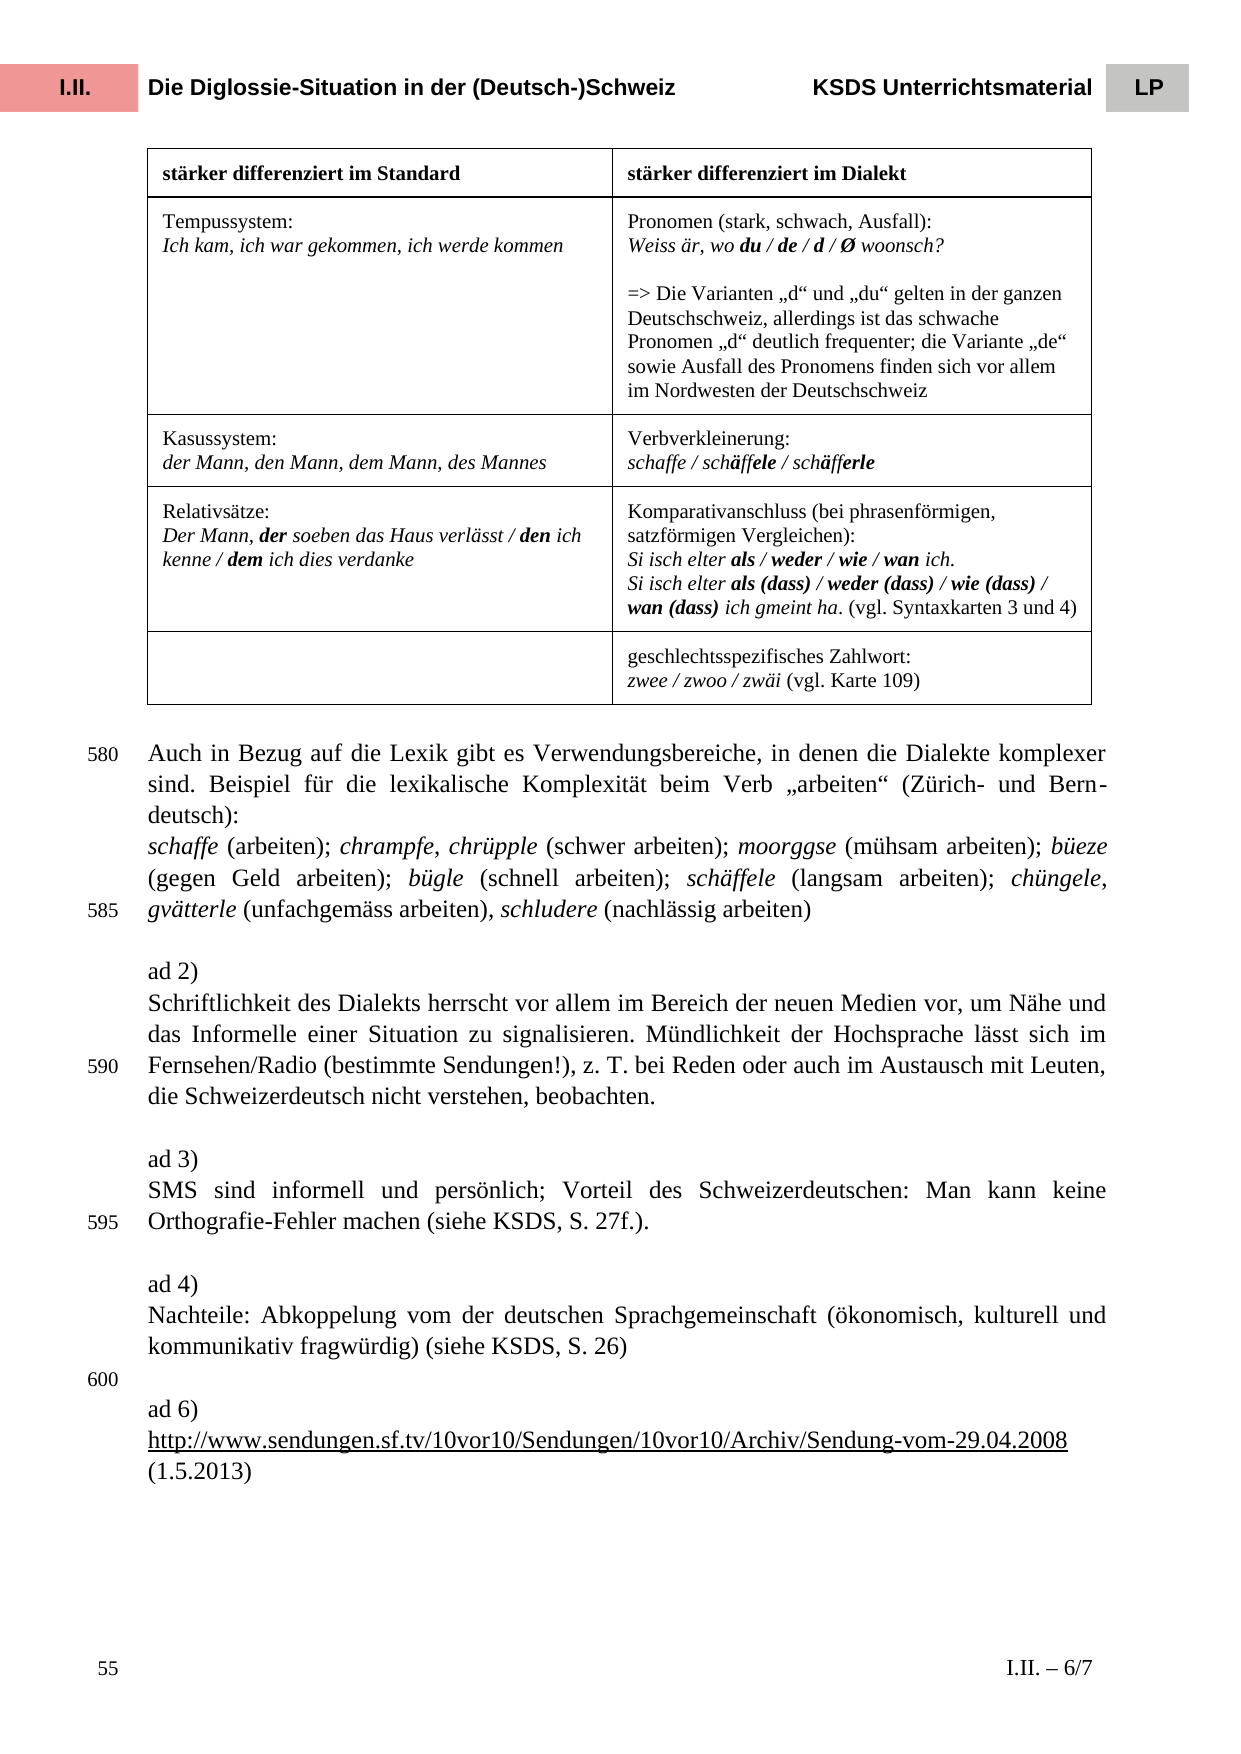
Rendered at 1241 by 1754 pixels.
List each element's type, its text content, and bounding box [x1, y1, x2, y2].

text Schriftlichkeit des Dialekts herrscht vor allem im Bereich der neuen Medien vor, um Nähe und das Informelle einer Situation zu signalisieren. Mündlichkeit der Hochsprache lässt sich im Fernsehen/Radio (bestimmte Sendungen!), z. T. bei Reden oder auch im Austausch mit Leuten, die Schweizerdeutsch nicht verstehen, beobachten. [148, 986, 1107, 1111]
table_cell Verbverkleinerung: schaffe / schäffele / schäfferle [613, 415, 1091, 486]
text Auch in Bezug auf die Lexik gibt es Verwendungsbereiche, in denen die Dialekte komplexer sind. Beispiel für die lexikalische Komplexität beim Verb „arbeiten“ (Zürich- und Berndeutsch): [148, 736, 1107, 830]
picture [1105, 64, 1190, 112]
table_cell Relativsätze: Der Mann, der soeben das Haus verlässt / den ich kenne / dem ich dies verdanke [148, 487, 612, 631]
table_cell Pronomen (stark, schwach, Ausfall): Weiss är, wo du / de / d / Ø woonsch? => Die Varianten „d“ und „du“ gelten in der ganzen Deutschschweiz, allerdings ist das schwache Pronomen „d“ deutlich frequenter; die Variante „de“ sowie Ausfall des Pronomens finden sich vor allem im Nordwesten der Deutschschweiz [613, 198, 1091, 413]
table_cell geschlechtsspezifisches Zahlwort: zwee / zwoo / zwäi (vgl. Karte 109) [613, 632, 1091, 704]
text ad 3) [148, 1142, 1107, 1173]
text ad 6) [148, 1392, 1107, 1423]
text ad 4) [148, 1267, 1107, 1298]
table_header stärker differenziert im Dialekt [613, 149, 1091, 196]
table_cell Kasussystem: der Mann, den Mann, dem Mann, des Mannes [148, 415, 612, 486]
text http://www.sendungen.sf.tv/10vor10/Sendungen/10vor10/Archiv/Sendung-vom-29.04.2008 (1.5.2013) [148, 1423, 1107, 1486]
table_cell Komparativanschluss (bei phrasenförmigen, satzförmigen Vergleichen): Si isch elter als / weder / wie / wan ich. Si isch elter als (dass) / weder (dass) / wie (dass) / wan (dass) ich gmeint ha. (vgl. Syntaxkarten 3 und 4) [613, 487, 1091, 631]
text schaffe (arbeiten); chrampfe, chrüpple (schwer arbeiten); moorggse (mühsam arbeiten); büeze (gegen Geld arbeiten); bügle (schnell arbeiten); schäffele (langsam arbeiten); chüngele, gvätterle (unfachgemäss arbeiten), schludere (nachlässig arbeiten) [148, 830, 1107, 923]
text Nachteile: Abkoppelung vom der deutschen Sprachgemeinschaft (ökonomisch, kulturell und kommunikativ fragwürdig) (siehe KSDS, S. 26) [148, 1298, 1107, 1361]
table_cell Tempussystem: Ich kam, ich war gekommen, ich werde kommen [148, 198, 612, 413]
picture [0, 64, 141, 112]
table_cell [148, 632, 612, 704]
text SMS sind informell und persönlich; Vorteil des Schweizerdeutschen: Man kann keine Orthografie-Fehler machen (siehe KSDS, S. 27f.). [148, 1173, 1107, 1236]
text ad 2) [148, 955, 1107, 986]
table_header stärker differenziert im Standard [148, 149, 612, 196]
